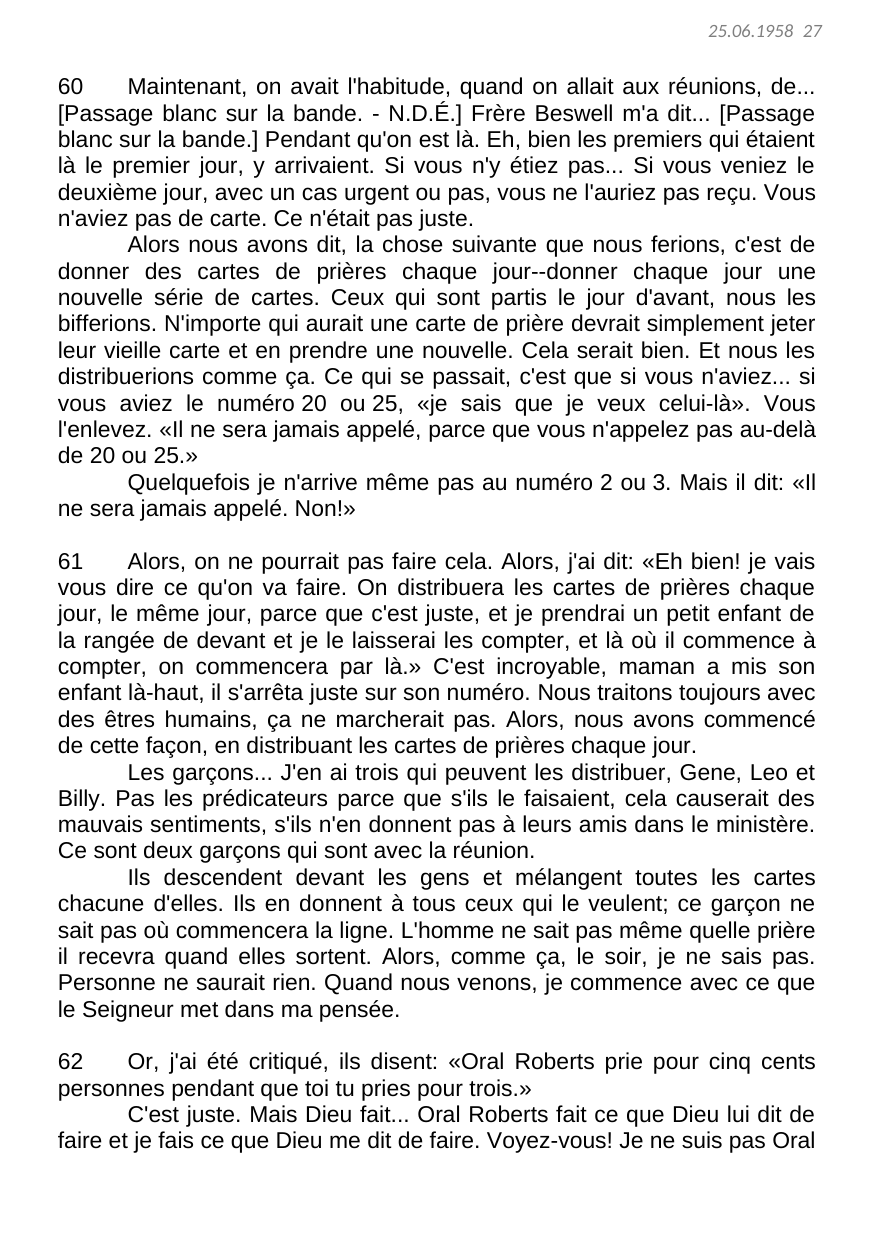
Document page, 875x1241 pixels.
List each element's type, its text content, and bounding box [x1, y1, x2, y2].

text Quelquefois je n'arrive même pas au numéro 2 ou 3. Mais il dit: «Il ne sera jamais appelé. Non!» [58, 468, 816, 521]
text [58, 1101, 816, 1154]
text Alors nous avons dit, la chose suivante que nous ferions, c'est de donner des cartes de prières chaque jour--donner chaque jour une nouvelle série de cartes. Ceux qui sont partis le jour d'avant, nous les bifferions. N'importe qui aurait une carte de prière devrait simplement jeter leur vieille carte et en prendre une nouvelle. Cela serait bien. Et nous les distribuerions comme ça. Ce qui se passait, c'est que si vous n'aviez... si vous aviez le numéro 20 ou 25, «je sais que je veux celui-là». Vous l'enlevez. «Il ne sera jamais appelé, parce que vous n'appelez pas au-delà de 20 ou 25.» [58, 231, 816, 468]
text 62 Or, j'ai été critiqué, ils disent: «Oral Roberts prie pour cinq cents personnes pendant que toi tu pries pour trois.» [58, 1048, 816, 1101]
text Ils descendent devant les gens et mélangent toutes les cartes chacune d'elles. Ils en donnent à tous ceux qui le veulent; ce garçon ne sait pas où commencera la ligne. L'homme ne sait pas même quelle prière il recevra quand elles sortent. Alors, comme ça, le soir, je ne sais pas. Personne ne saurait rien. Quand nous venons, je commence avec ce que le Seigneur met dans ma pensée. [58, 864, 816, 1022]
text 60 Maintenant, on avait l'habitude, quand on allait aux réunions, de... [Passage blanc sur la bande. - N.D.É.] Frère Beswell m'a dit... [Passage blanc sur la bande.] Pendant qu'on est là. Eh, bien les premiers qui étaient là le premier jour, y arrivaient. Si vous n'y étiez pas... Si vous veniez le deuxième jour, avec un cas urgent ou pas, vous ne l'auriez pas reçu. Vous n'aviez pas de carte. Ce n'était pas juste. [58, 73, 816, 231]
text 61 Alors, on ne pourrait pas faire cela. Alors, j'ai dit: «Eh bien! je vais vous dire ce qu'on va faire. On distribuera les cartes de prières chaque jour, le même jour, parce que c'est juste, et je prendrai un petit enfant de la rangée de devant et je le laisserai les compter, et là où il commence à compter, on commencera par là.» C'est incroyable, maman a mis son enfant là-haut, il s'arrêta juste sur son numéro. Nous traitons toujours avec des êtres humains, ça ne marcherait pas. Alors, nous avons commencé de cette façon, en distribuant les cartes de prières chaque jour. [58, 548, 816, 758]
text Les garçons... J'en ai trois qui peuvent les distribuer, Gene, Leo et Billy. Pas les prédicateurs parce que s'ils le faisaient, cela causerait des mauvais sentiments, s'ils n'en donnent pas à leurs amis dans le ministère. Ce sont deux garçons qui sont avec la réunion. [58, 758, 816, 864]
